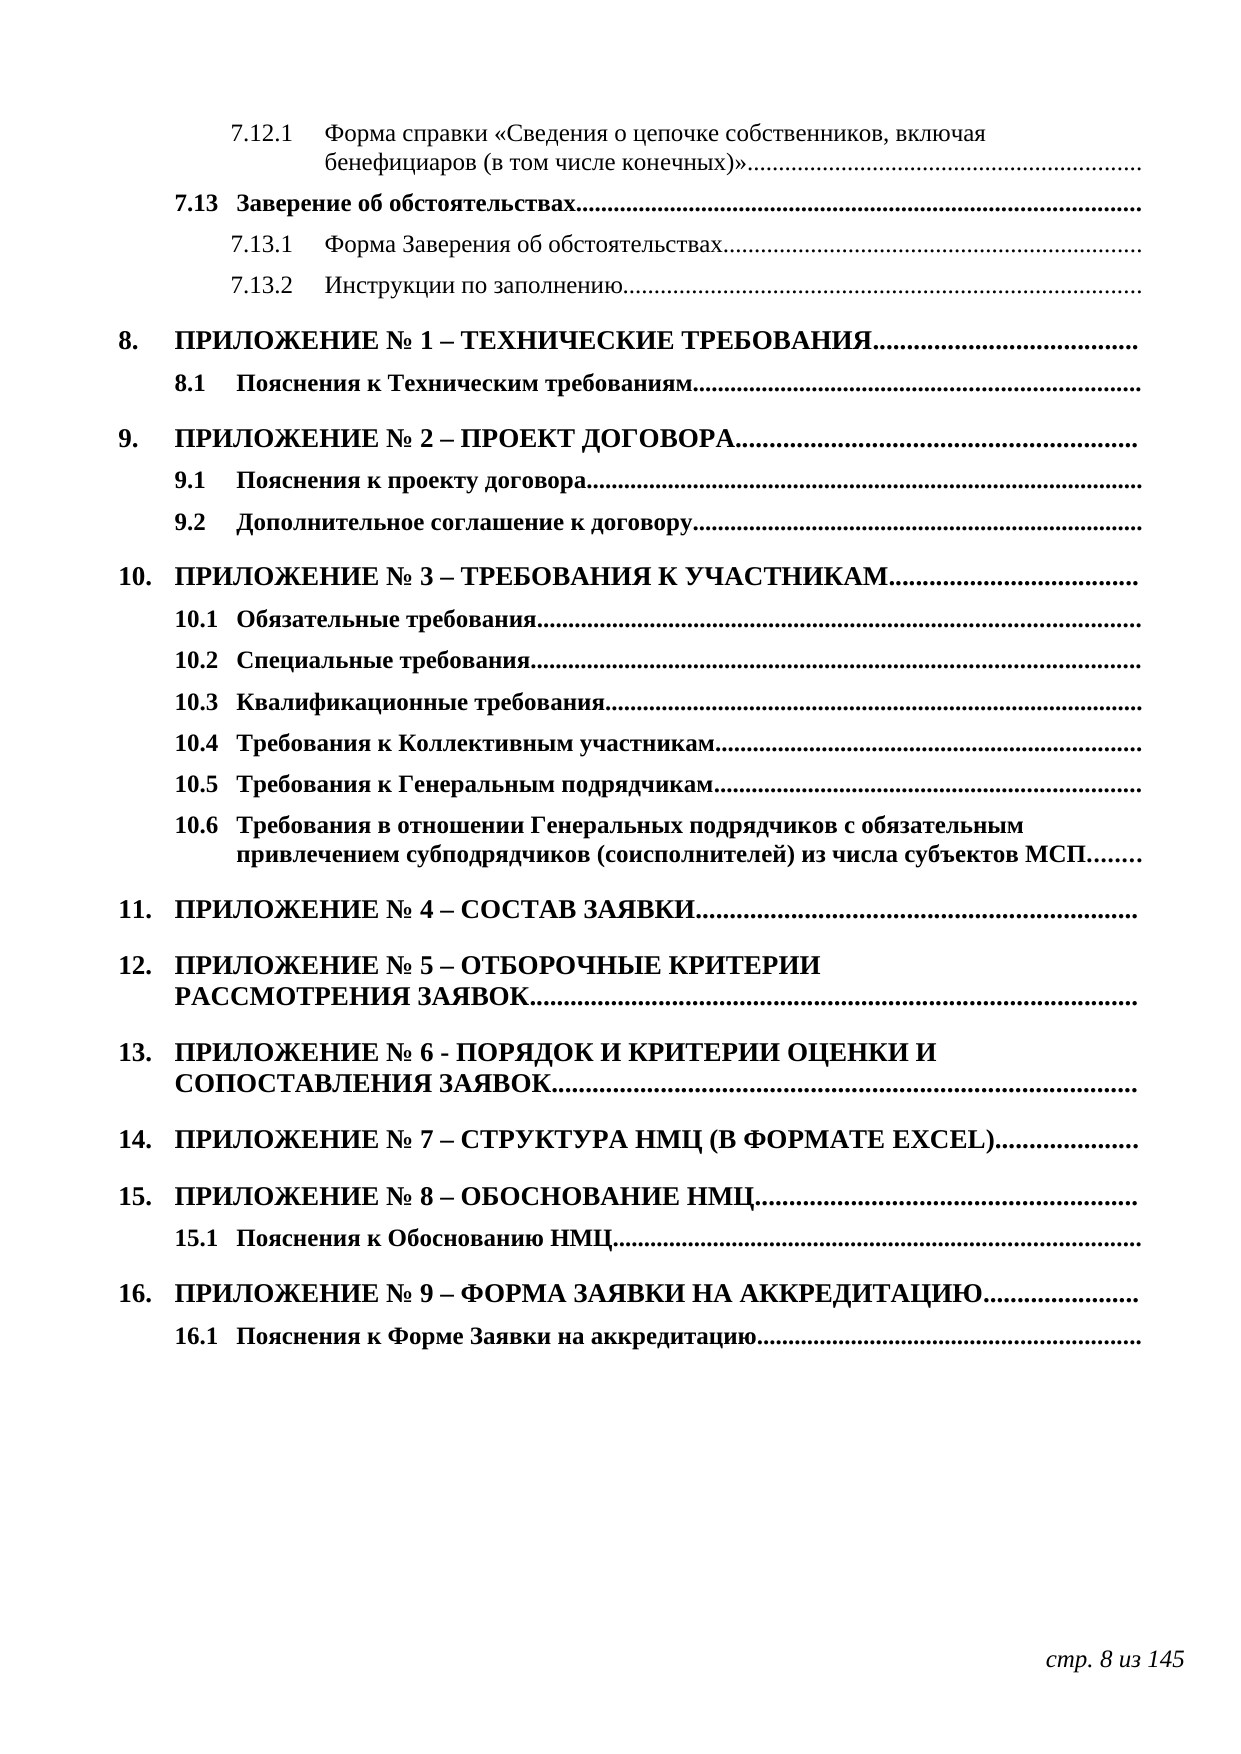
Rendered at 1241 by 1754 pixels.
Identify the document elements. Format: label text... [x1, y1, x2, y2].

text 10.1 Обязательные требования 122 [174, 604, 1093, 633]
text 10.4 Требования к Коллективным участникам 126 [174, 728, 1093, 757]
text 10.2 Специальные требования 125 [174, 645, 1093, 674]
text 9.2 Дополнительное соглашение к договору 117 [174, 507, 1093, 535]
text 10.5 Требования к Генеральным подрядчикам 127 [174, 769, 1093, 798]
text 15. ПРИЛОЖЕНИЕ № 8 – Обоснование НМЦ 142 [118, 1180, 1063, 1211]
text 7.12.1 Форма справки «Сведения о цепочке собственников, включая бенефициаров (в том числе конечных)» 102 [230, 118, 1063, 176]
text 8.1 Пояснения к Техническим требованиям 115 [174, 368, 1093, 397]
text 16. ПРИЛОЖЕНИЕ № 9 – Форма Заявки на аккредитацию 143 [118, 1277, 1063, 1308]
text 9. ПРИЛОЖЕНИЕ № 2 – ПРОЕКТ ДОГОВОРА 116 [118, 422, 1063, 453]
text 9.1 Пояснения к проекту договора 116 [174, 465, 1093, 494]
text 15.1 Пояснения к Обоснованию НМЦ 142 [174, 1223, 1093, 1252]
text 7.13.1 Форма Заверения об обстоятельствах 110 [230, 229, 1063, 258]
text 14. ПРИЛОЖЕНИЕ № 7 – СТРУКТУРА НМЦ (в формате Excel) 141 [118, 1123, 1063, 1155]
text 13. ПРИЛОЖЕНИЕ № 6 - ПОРЯДОК И КРИТЕРИИ ОЦЕНКИ И СОПОСТАВЛЕНИЯ ЗАЯВОК 136 [118, 1036, 1063, 1098]
text 16.1 Пояснения к Форме Заявки на аккредитацию 143 [174, 1321, 1093, 1349]
text 10. ПРИЛОЖЕНИЕ № 3 – ТРЕБОВАНИЯ К УЧАСТНИКАМ 122 [118, 560, 1063, 592]
text 7.13 Заверение об обстоятельствах 110 [174, 188, 1093, 217]
text 10.6 Требования в отношении Генеральных подрядчиков с обязательным привлечением субподрядчиков (соисполнителей) из числа субъектов МСП 128 [174, 810, 1093, 868]
text 12. ПРИЛОЖЕНИЕ № 5 – ОТБОРОЧНЫЕ КРИТЕРИИ РАССМОТРЕНИЯ ЗАЯВОК 131 [118, 949, 1063, 1011]
text 11. ПРИЛОЖЕНИЕ № 4 – СОСТАВ ЗАЯВКИ 129 [118, 893, 1063, 924]
text 8. ПРИЛОЖЕНИЕ № 1 – ТЕХНИЧЕСКИЕ ТРЕБОВАНИЯ 115 [118, 324, 1063, 356]
text 7.13.2 Инструкции по заполнению 114 [230, 271, 1063, 299]
text 10.3 Квалификационные требования 126 [174, 687, 1093, 715]
